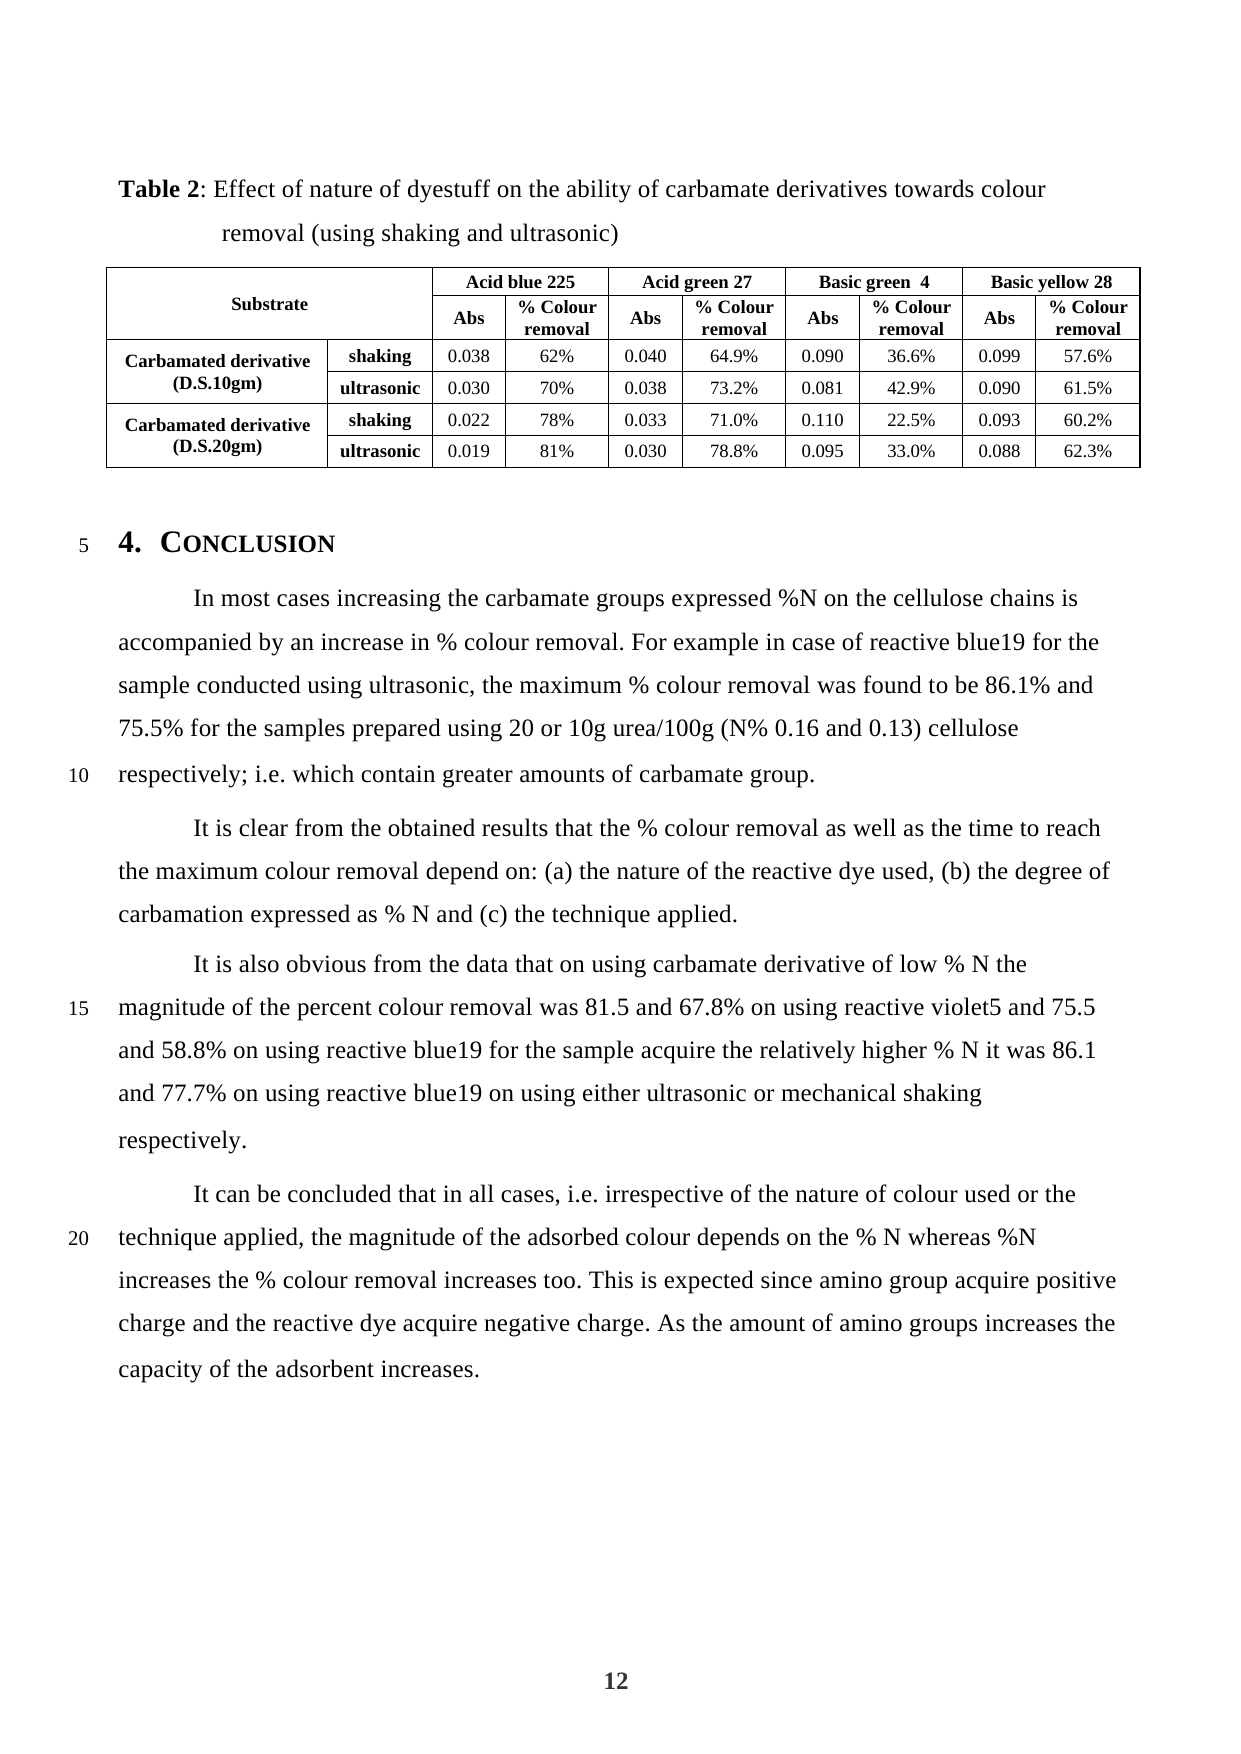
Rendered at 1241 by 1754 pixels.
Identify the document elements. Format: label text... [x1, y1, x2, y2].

table_cell 0.022 [433, 404, 505, 435]
table_cell 0.040 [609, 340, 682, 371]
table_cell 70% [506, 372, 608, 403]
text It is also obvious from the data that on using carbamate derivative of low % N the magnitude of the percent colour removal was 81.5 and 67.8% on using reactive violet5 and 75.5 and 58.8% on using reactive blue19 for the sample acquire the relatively higher % N it was 86.1 and 77.7% on using reactive blue19 on using either ultrasonic or mechanical shaking respectively. [118, 949, 1122, 1155]
table_cell Abs [433, 296, 505, 339]
table_cell % Colour removal [683, 296, 785, 339]
table_cell 36.6% [860, 340, 962, 371]
table_cell Carbamated derivative (D.S.20gm) [107, 404, 327, 467]
table_cell shaking [328, 340, 432, 371]
table_cell ultrasonic [328, 372, 432, 403]
table_cell 0.030 [433, 372, 505, 403]
table_cell 78% [506, 404, 608, 435]
table_cell 73.2% [683, 372, 785, 403]
table_cell 62% [506, 340, 608, 371]
table_cell 81% [506, 436, 608, 467]
table_cell 0.090 [963, 372, 1035, 403]
table_cell Carbamated derivative (D.S.10gm) [107, 340, 327, 403]
table_cell 0.110 [786, 404, 859, 435]
table_cell Abs [963, 296, 1035, 339]
table_cell Abs [786, 296, 859, 339]
table_header Basic green 4 [786, 268, 962, 295]
table_cell 0.033 [609, 404, 682, 435]
table_cell 62.3% [1036, 436, 1139, 467]
text In most cases increasing the carbamate groups expressed %N on the cellulose chains is accompanied by an increase in % colour removal. For example in case of reactive blue19 for the sample conducted using ultrasonic, the maximum % colour removal was found to be 86.1% and 75.5% for the samples prepared using 20 or 10g urea/100g (N% 0.16 and 0.13) cellulose respectively; i.e. which contain greater amounts of carbamate group. [118, 583, 1122, 790]
table_cell 0.019 [433, 436, 505, 467]
table_cell 60.2% [1036, 404, 1139, 435]
table_cell 33.0% [860, 436, 962, 467]
table_cell 22.5% [860, 404, 962, 435]
table_cell 64.9% [683, 340, 785, 371]
table_cell 0.038 [433, 340, 505, 371]
table_cell 0.081 [786, 372, 859, 403]
table_cell % Colour removal [1036, 296, 1139, 339]
table_cell % Colour removal [860, 296, 962, 339]
table_cell 0.095 [786, 436, 859, 467]
table_cell 0.030 [609, 436, 682, 467]
table_header Basic yellow 28 [963, 268, 1139, 295]
table_cell 0.038 [609, 372, 682, 403]
text It can be concluded that in all cases, i.e. irrespective of the nature of colour used or the technique applied, the magnitude of the adsorbed colour depends on the % N whereas %N increases the % colour removal increases too. This is expected since amino group acquire positive charge and the reactive dye acquire negative charge. As the amount of amino groups increases the capacity of the adsorbent increases. [118, 1179, 1122, 1385]
table_cell Abs [609, 296, 682, 339]
table_cell % Colour removal [506, 296, 608, 339]
table_header Acid blue 225 [433, 268, 608, 295]
table_cell 0.093 [963, 404, 1035, 435]
table_cell ultrasonic [328, 436, 432, 467]
table_cell 57.6% [1036, 340, 1139, 371]
subtitle Conclusion [118, 523, 1122, 559]
text It is clear from the obtained results that the % colour removal as well as the time to reach the maximum colour removal depend on: (a) the nature of the reactive dye used, (b) the degree of carbamation expressed as % N and (c) the technique applied. [118, 813, 1122, 928]
table_cell 71.0% [683, 404, 785, 435]
table_cell shaking [328, 404, 432, 435]
table_header Substrate [107, 268, 432, 339]
table_cell 61.5% [1036, 372, 1139, 403]
table_cell 0.099 [963, 340, 1035, 371]
table_cell 0.088 [963, 436, 1035, 467]
table_cell 0.090 [786, 340, 859, 371]
table_cell 42.9% [860, 372, 962, 403]
title Table 2: Effect of nature of dyestuff on the ability of carbamate derivatives towards colour removal (using shaking and ultrasonic) [118, 174, 1122, 246]
table_cell 78.8% [683, 436, 785, 467]
table_header Acid green 27 [609, 268, 785, 295]
